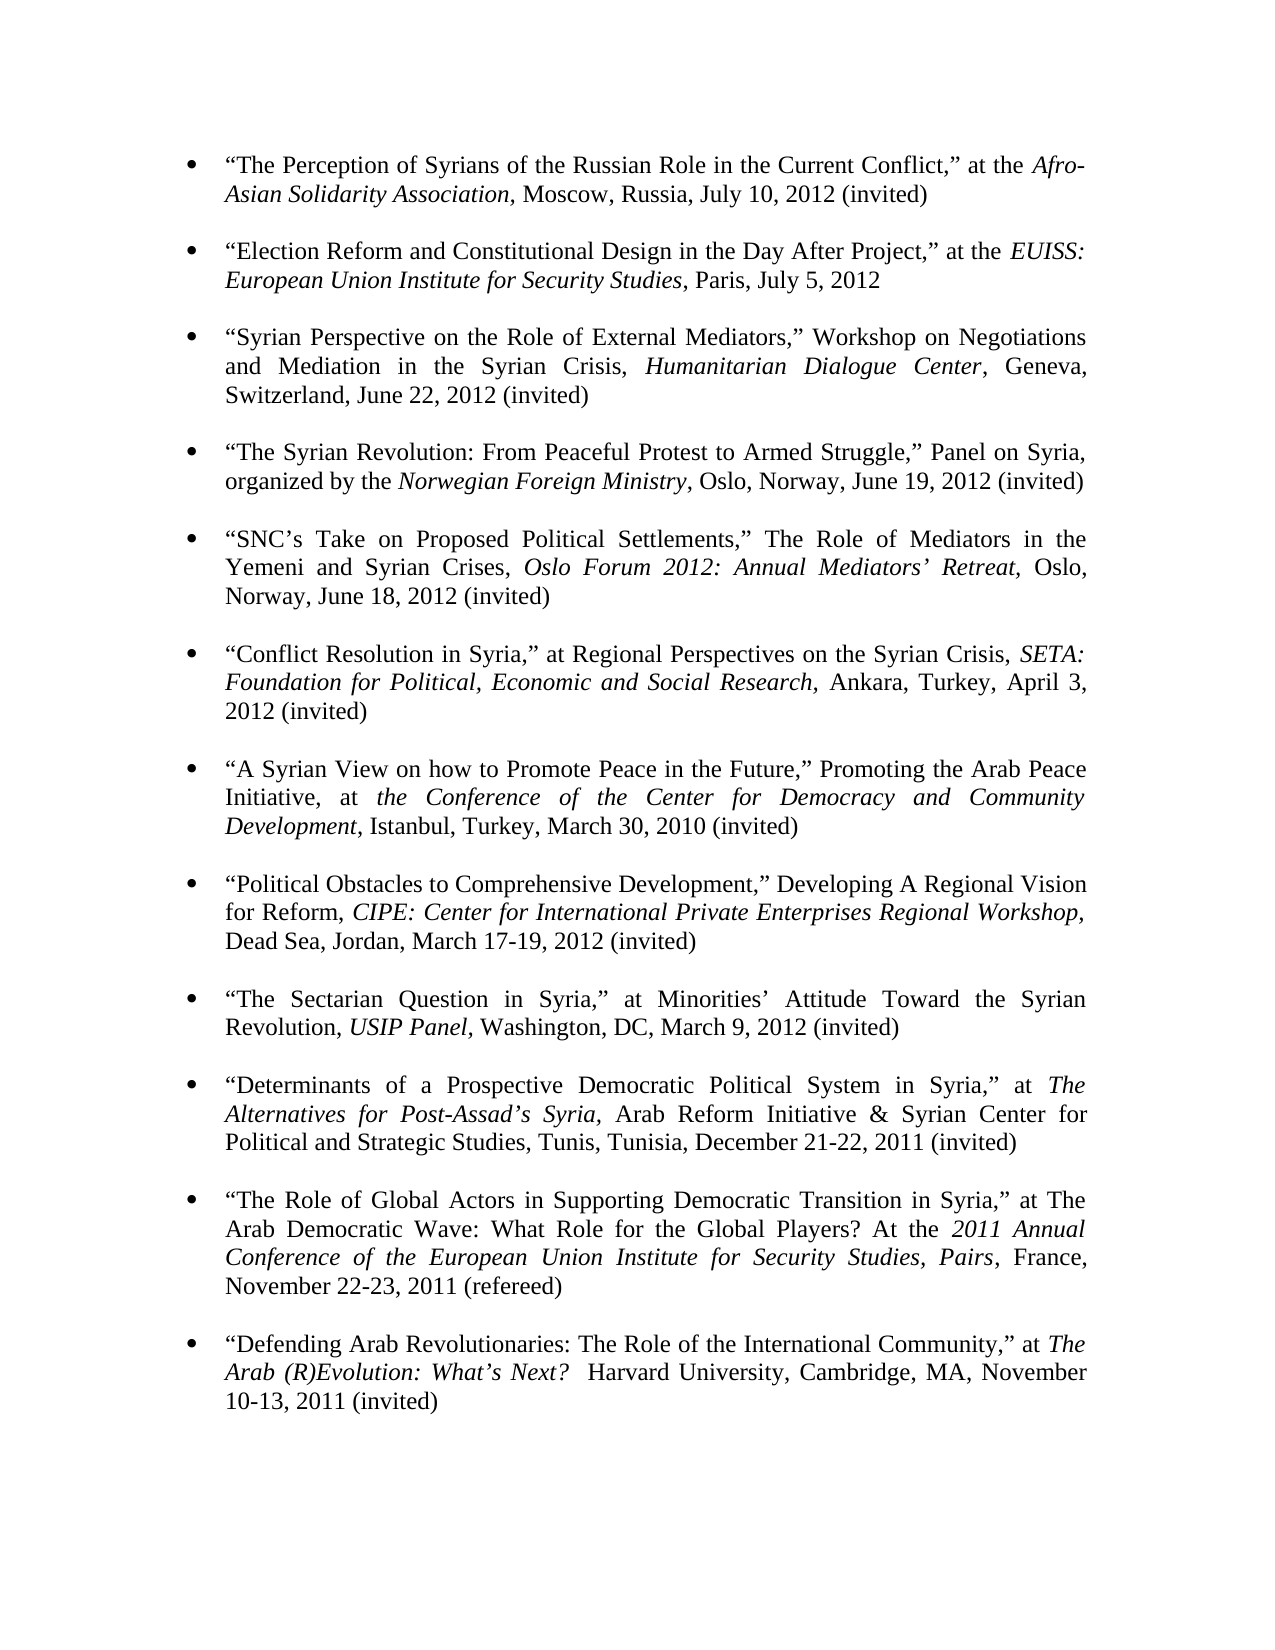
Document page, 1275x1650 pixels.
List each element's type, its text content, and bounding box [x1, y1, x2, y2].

list “Syrian Perspective on the Role of External Mediators,” Workshop on Negotiations and Mediation in the Syrian Crisis, Humanitarian Dialogue Center, Geneva, Switzerland, June 22, 2012 (invited) [187, 322, 1087, 409]
list “Political Obstacles to Comprehensive Development,” Developing A Regional Vision for Reform, CIPE: Center for International Private Enterprises Regional Workshop, Dead Sea, Jordan, March 17-19, 2012 (invited) [187, 869, 1087, 955]
list “Conflict Resolution in Syria,” at Regional Perspectives on the Syrian Crisis, SETA: Foundation for Political, Economic and Social Research, Ankara, Turkey, April 3, 2012 (invited) [187, 639, 1087, 725]
list “The Role of Global Actors in Supporting Democratic Transition in Syria,” at The Arab Democratic Wave: What Role for the Global Players? At the 2011 Annual Conference of the European Union Institute for Security Studies, Pairs, France, November 22-23, 2011 (refereed) [187, 1185, 1087, 1300]
list “The Syrian Revolution: From Peaceful Protest to Armed Struggle,” Panel on Syria, organized by the Norwegian Foreign Ministry, Oslo, Norway, June 19, 2012 (invited) [187, 437, 1087, 495]
list “Determinants of a Prospective Democratic Political System in Syria,” at The Alternatives for Post-Assad’s Syria, Arab Reform Initiative & Syrian Center for Political and Strategic Studies, Tunis, Tunisia, December 21-22, 2011 (invited) [187, 1070, 1087, 1156]
list “Defending Arab Revolutionaries: The Role of the International Community,” at The Arab (R)Evolution: What’s Next? Harvard University, Cambridge, MA, November 10-13, 2011 (invited) [187, 1329, 1087, 1415]
list “The Sectarian Question in Syria,” at Minorities’ Attitude Toward the Syrian Revolution, USIP Panel, Washington, DC, March 9, 2012 (invited) [187, 984, 1087, 1041]
list “SNC’s Take on Proposed Political Settlements,” The Role of Mediators in the Yemeni and Syrian Crises, Oslo Forum 2012: Annual Mediators’ Retreat, Oslo, Norway, June 18, 2012 (invited) [187, 524, 1087, 610]
list “Election Reform and Constitutional Design in the Day After Project,” at the EUISS: European Union Institute for Security Studies, Paris, July 5, 2012 [187, 236, 1087, 294]
list “The Perception of Syrians of the Russian Role in the Current Conflict,” at the Afro-Asian Solidarity Association, Moscow, Russia, July 10, 2012 (invited) [187, 150, 1087, 207]
list “A Syrian View on how to Promote Peace in the Future,” Promoting the Arab Peace Initiative, at the Conference of the Center for Democracy and Community Development, Istanbul, Turkey, March 30, 2010 (invited) [187, 754, 1087, 840]
